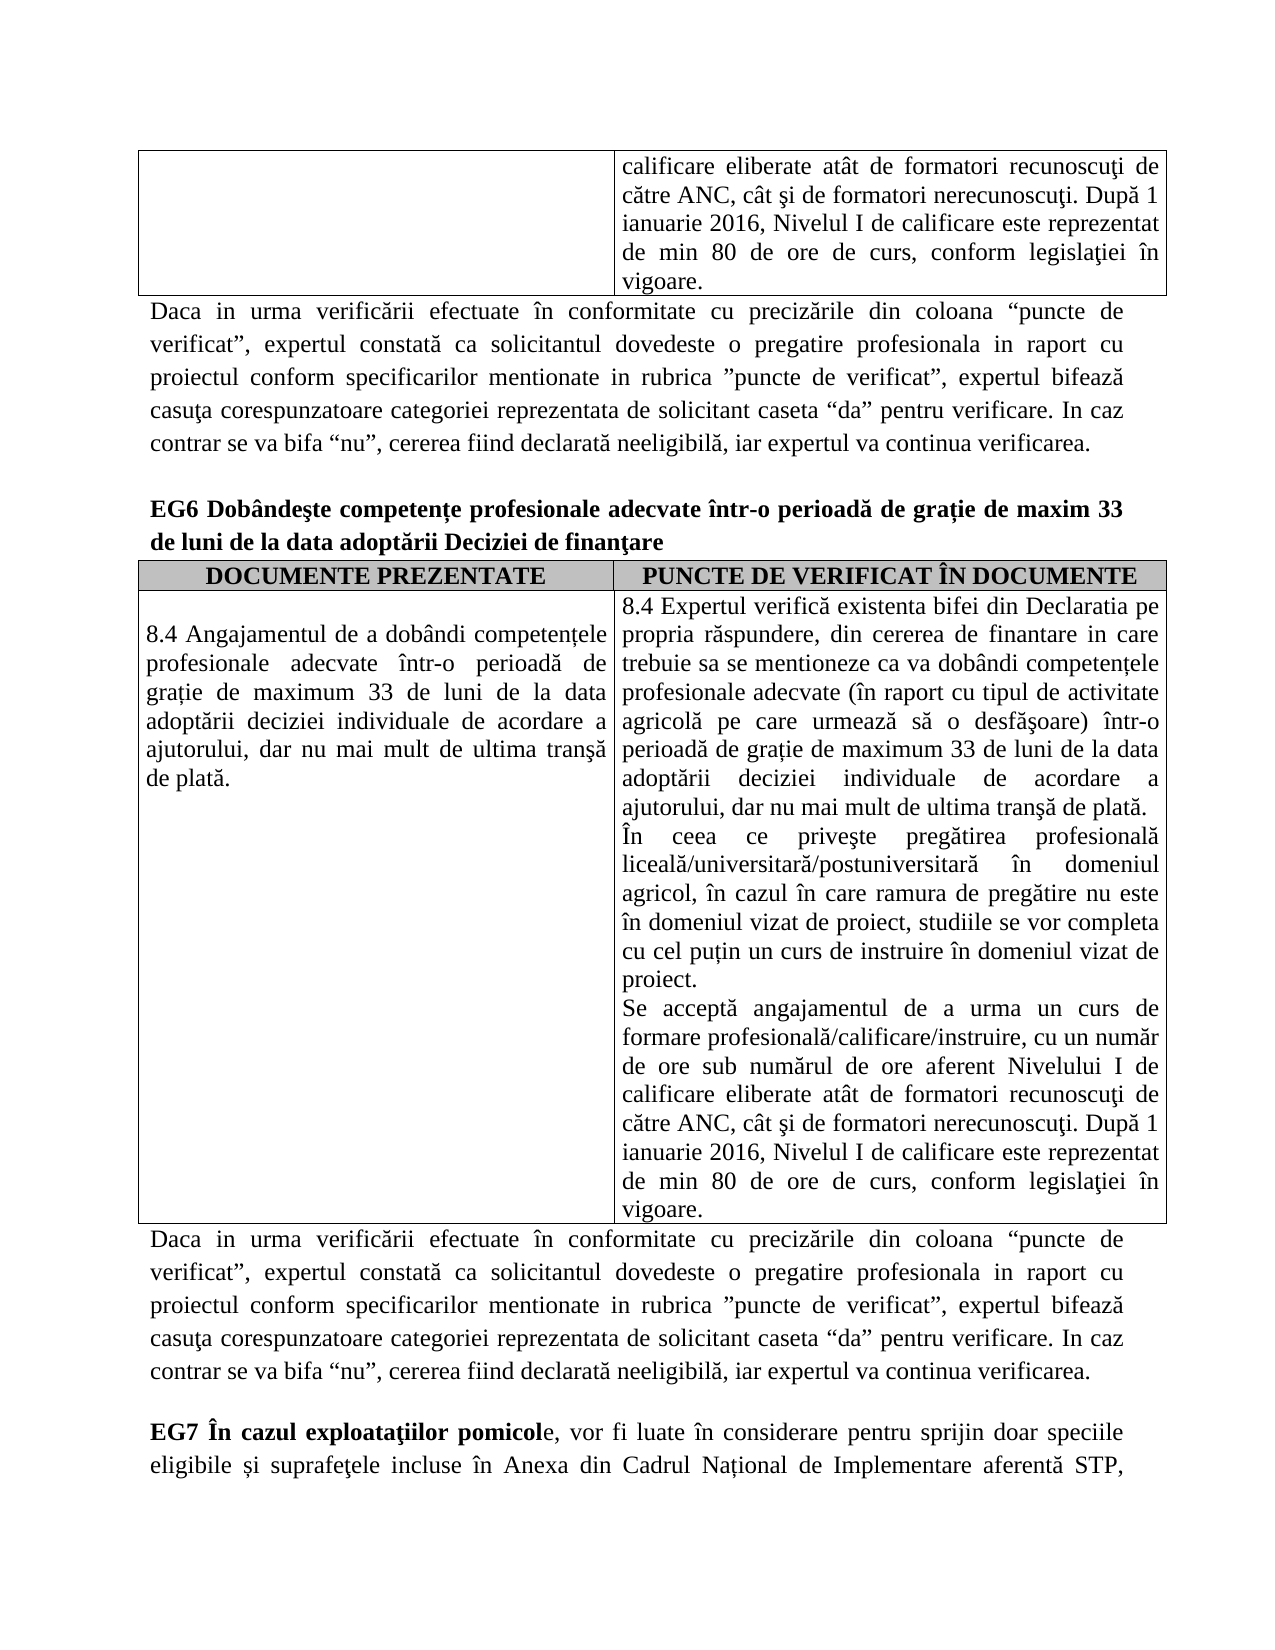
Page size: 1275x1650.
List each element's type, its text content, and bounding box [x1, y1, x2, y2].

table_cell 8.4 Expertul verifică existenta bifei din Declaratia pe propria răspundere, din cererea de finantare in care trebuie sa se mentioneze ca va dobândi competențele profesionale adecvate (în raport cu tipul de activitate agricolă pe care urmează să o desfăşoare) într-o perioadă de grație de maximum 33 de luni de la data adoptării deciziei individuale de acordare a ajutorului, dar nu mai mult de ultima tranşă de plată. În ceea ce priveşte pregătirea profesională liceală/universitară/postuniversitară în domeniul agricol, în cazul în care ramura de pregătire nu este în domeniul vizat de proiect, studiile se vor completa cu cel puțin un curs de instruire în domeniul vizat de proiect. Se acceptă angajamentul de a urma un curs de formare profesională/calificare/instruire, cu un număr de ore sub numărul de ore aferent Nivelului I de calificare eliberate atât de formatori recunoscuţi de către ANC, cât şi de formatori nerecunoscuţi. După 1 ianuarie 2016, Nivelul I de calificare este reprezentat de min 80 de ore de curs, conform legislaţiei în vigoare. [615, 591, 1166, 1223]
text EG6 Dobândeşte competențe profesionale adecvate într-o perioadă de grație de maxim 33 de luni de la data adoptării Deciziei de finanţare [150, 494, 1125, 556]
text Daca in urma verificării efectuate în conformitate cu precizările din coloana “puncte de verificat”, expertul constată ca solicitantul dovedeste o pregatire profesionala in raport cu proiectul conform specificarilor mentionate in rubrica ”puncte de verificat”, expertul bifează casuţa corespunzatoare categoriei reprezentata de solicitant caseta “da” pentru verificare. In caz contrar se va bifa “nu”, cererea fiind declarată neeligibilă, iar expertul va continua verificarea. [150, 1224, 1125, 1385]
table_header PUNCTE DE VERIFICAT ÎN DOCUMENTE [614, 561, 1166, 590]
table_cell 8.4 Angajamentul de a dobândi competențele profesionale adecvate într-o perioadă de grație de maximum 33 de luni de la data adoptării deciziei individuale de acordare a ajutorului, dar nu mai mult de ultima tranşă de plată. [139, 591, 614, 1223]
text Daca in urma verificării efectuate în conformitate cu precizările din coloana “puncte de verificat”, expertul constată ca solicitantul dovedeste o pregatire profesionala in raport cu proiectul conform specificarilor mentionate in rubrica ”puncte de verificat”, expertul bifează casuţa corespunzatoare categoriei reprezentata de solicitant caseta “da” pentru verificare. In caz contrar se va bifa “nu”, cererea fiind declarată neeligibilă, iar expertul va continua verificarea. [150, 296, 1125, 457]
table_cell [139, 151, 614, 295]
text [150, 1417, 1125, 1479]
table_header DOCUMENTE PREZENTATE [139, 561, 613, 590]
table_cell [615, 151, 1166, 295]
